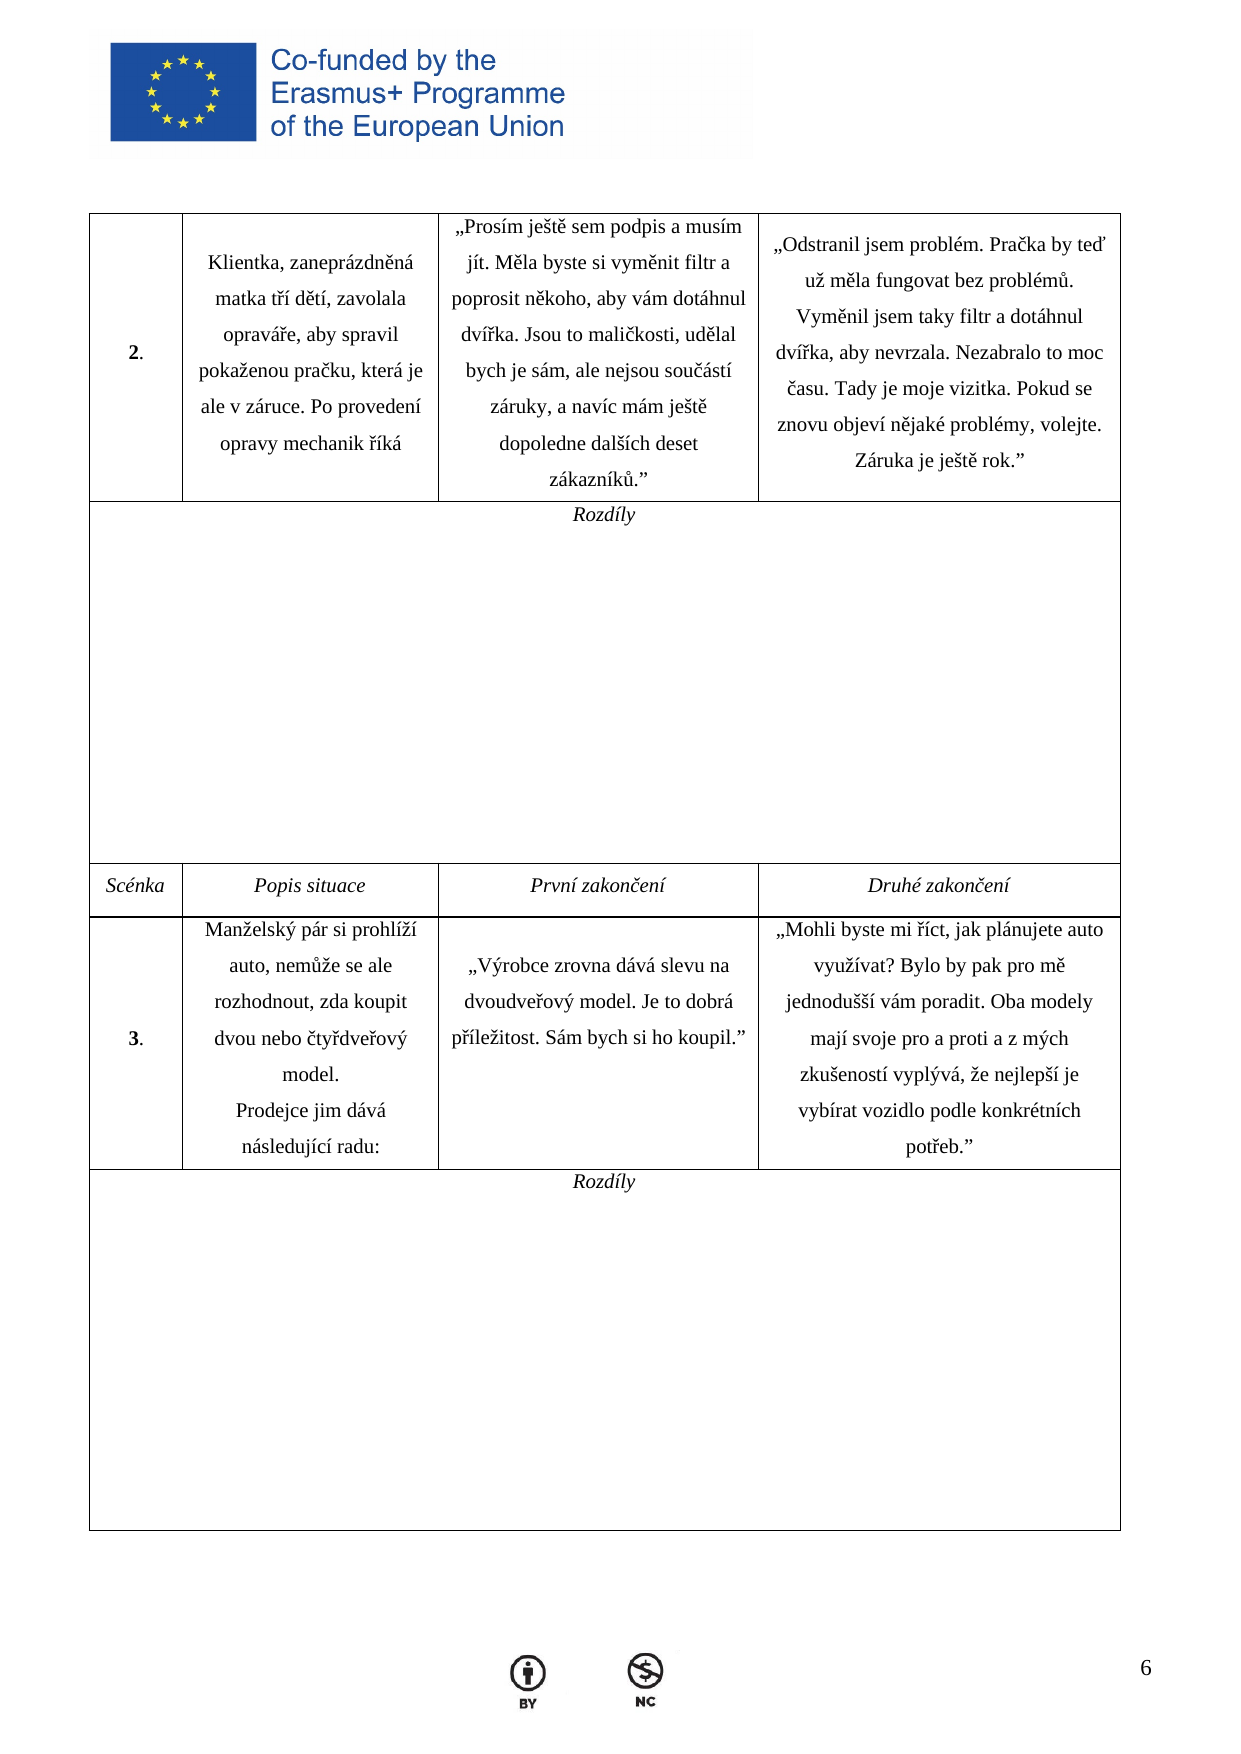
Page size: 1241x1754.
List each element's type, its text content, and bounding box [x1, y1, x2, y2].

table_cell Scénka [90, 864, 182, 916]
table_cell „Mohli byste mi říct, jak plánujete auto využívat? Bylo by pak pro mě jednodušší vám poradit. Oba modely mají svoje pro a proti a z mých zkušeností vyplývá, že nejlepší je vybírat vozidlo podle konkrétních potřeb.” [759, 918, 1120, 1168]
picture [451, 1632, 736, 1721]
table_header „Prosím ještě sem podpis a musím jít. Měla byste si vyměnit filtr a poprosit někoho, aby vám dotáhnul dvířka. Jsou to maličkosti, udělal bych je sám, ale nejsou součástí záruky, a navíc mám ještě dopoledne dalších deset zákazníků.” [439, 214, 758, 501]
picture [88, 29, 753, 159]
table_header Klientka, zaneprázdněná matka tří dětí, zavolala opraváře, aby spravil pokaženou pračku, která je ale v záruce. Po provedení opravy mechanik říká [183, 214, 438, 501]
table_header 2. [90, 214, 182, 501]
table_cell Manželský pár si prohlíží auto, nemůže se ale rozhodnout, zda koupit dvou nebo čtyřdveřový model. Prodejce jim dává následující radu: [183, 918, 438, 1168]
table_cell Druhé zakončení [759, 864, 1120, 916]
table_cell První zakončení [439, 864, 758, 916]
table_cell Rozdíly [90, 1170, 1120, 1530]
table_cell 3. [90, 918, 182, 1168]
table_header „Odstranil jsem problém. Pračka by teď už měla fungovat bez problémů. Vyměnil jsem taky filtr a dotáhnul dvířka, aby nevrzala. Nezabralo to moc času. Tady je moje vizitka. Pokud se znovu objeví nějaké problémy, volejte. Záruka je ještě rok.” [759, 214, 1120, 501]
table_cell Rozdíly [90, 502, 1120, 863]
table_cell Popis situace [183, 864, 438, 916]
table_cell „Výrobce zrovna dává slevu na dvoudveřový model. Je to dobrá příležitost. Sám bych si ho koupil.” [439, 918, 758, 1168]
